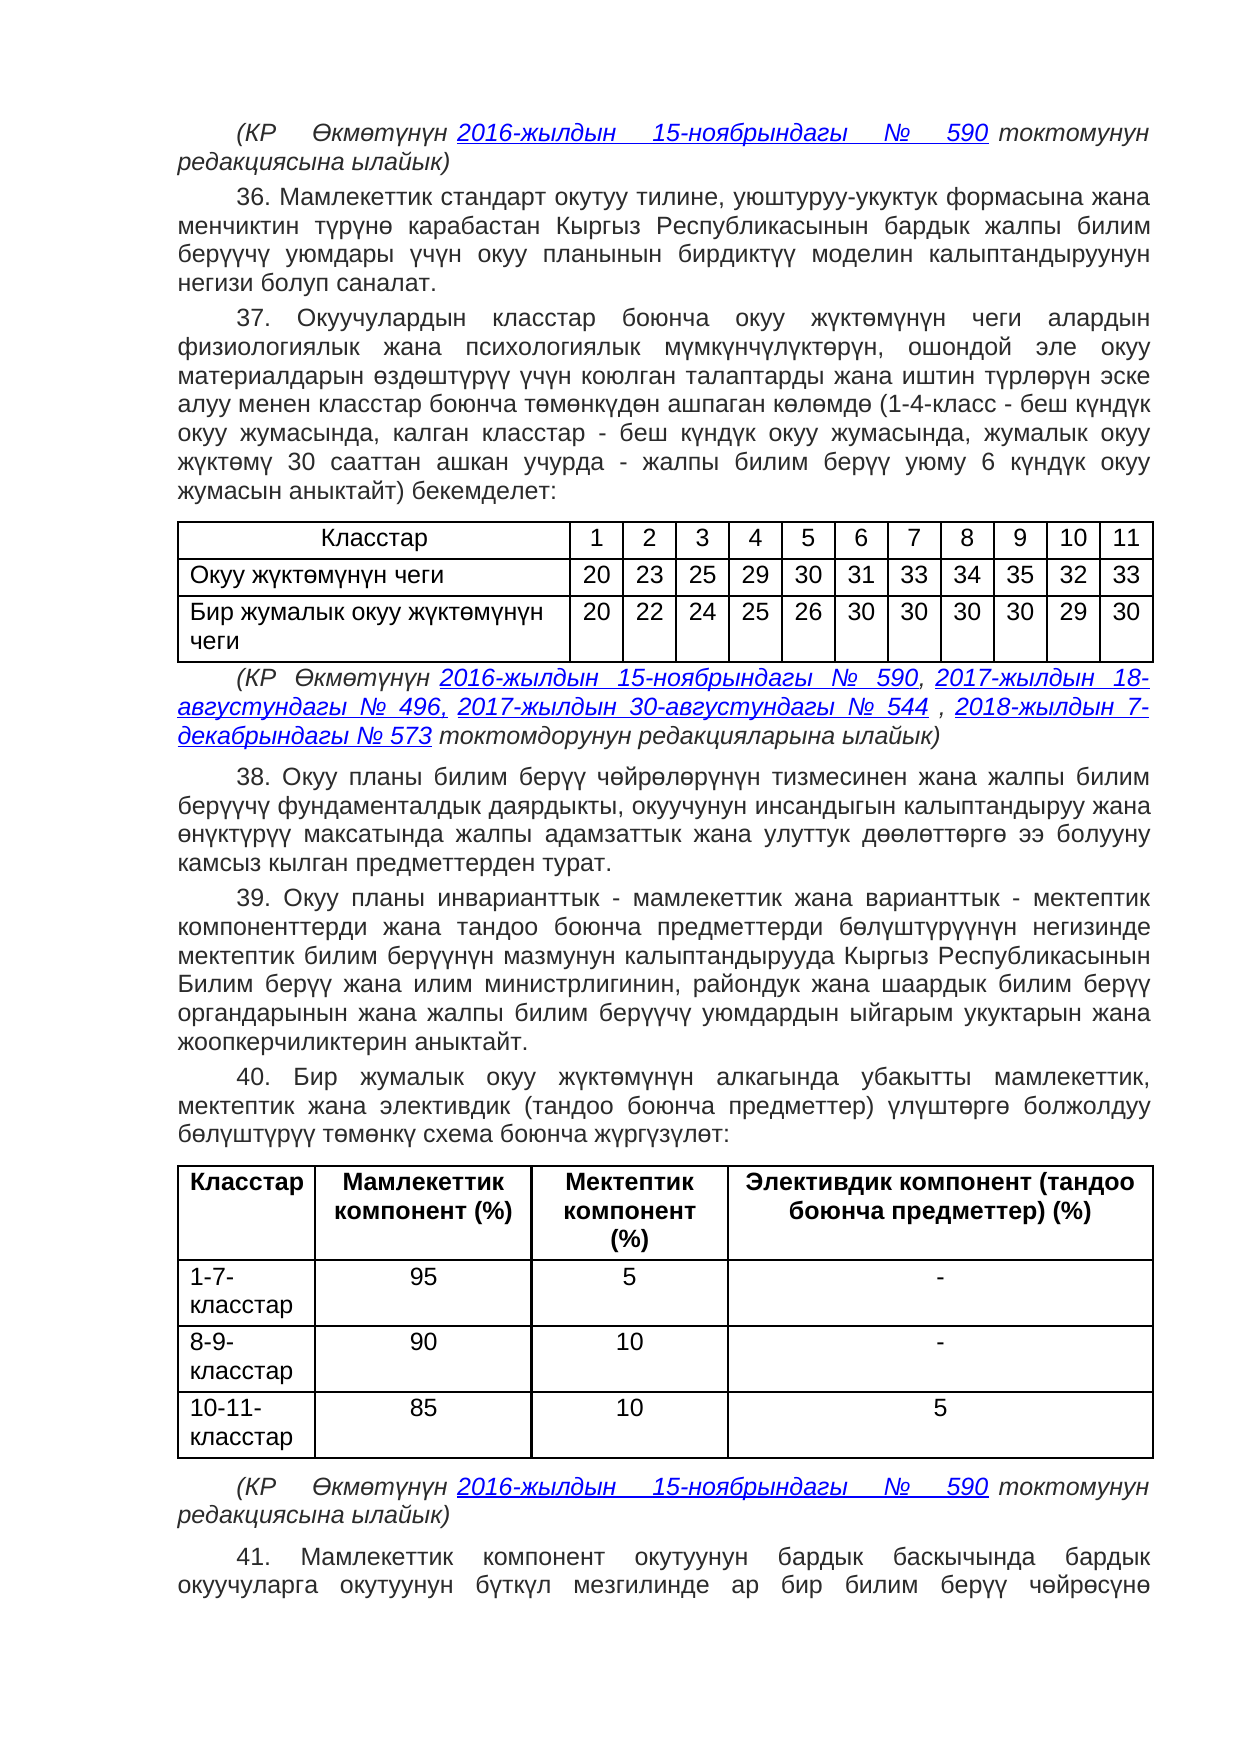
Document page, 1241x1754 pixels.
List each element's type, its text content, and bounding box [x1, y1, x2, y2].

table_cell 32 [1048, 560, 1099, 595]
text 38. Окуу планы билим берүү чөйрөлөрүнүн тизмесинен жана жалпы билим берүүчү фундаменталдык даярдыкты, окуучунун инсандыгын калыптандыруу жана өнүктүрүү максатында жалпы адамзаттык жана улуттук дөөлөттөргө ээ болууну камсыз кылган предметтерден турат. [177, 762, 1152, 877]
text 36. Мамлекеттик стандарт окутуу тилине, уюштуруу-укуктук формасына жана менчиктин түрүнө карабастан Кыргыз Республикасынын бардык жалпы билим берүүчү уюмдары үчүн окуу планынын бирдиктүү моделин калыптандыруунун негизи болуп саналат. [177, 182, 1152, 297]
table_cell 30 [836, 597, 887, 661]
table_cell 30 [783, 560, 834, 595]
table_cell 24 [677, 597, 728, 661]
table_cell 29 [730, 560, 781, 595]
table_header 7 [889, 523, 940, 558]
table_cell 26 [783, 597, 834, 661]
table_cell Окуу жүктөмүнүн чеги [179, 560, 569, 595]
table_cell 30 [889, 597, 940, 661]
table_cell 22 [624, 597, 675, 661]
table_header Мамлекеттик компонент (%) [316, 1167, 530, 1259]
table_cell 23 [624, 560, 675, 595]
text (КР Өкмөтүнүн 2016-жылдын 15-ноябрындагы № 590 токтомунун редакциясына ылайык) [177, 118, 1152, 176]
table_cell 5 [729, 1393, 1152, 1457]
table_header Элективдик компонент (тандоо боюнча предметтер) (%) [729, 1167, 1152, 1259]
table_cell - [729, 1327, 1152, 1391]
table_header 10 [1048, 523, 1099, 558]
table_header Класстар [179, 523, 569, 558]
table_cell 29 [1048, 597, 1099, 661]
table_cell 10-11-класстар [179, 1393, 314, 1457]
table_cell 30 [942, 597, 993, 661]
table_cell 10 [533, 1393, 727, 1457]
table_cell 10 [533, 1327, 727, 1391]
table_header 11 [1101, 523, 1152, 558]
table_header 6 [836, 523, 887, 558]
table_header 3 [677, 523, 728, 558]
text (КР Өкмөтүнүн 2016-жылдын 15-ноябрындагы № 590 токтомунун редакциясына ылайык) [177, 1471, 1152, 1529]
table_cell 5 [533, 1261, 727, 1325]
table_cell 1-7-класстар [179, 1261, 314, 1325]
table_cell 30 [995, 597, 1046, 661]
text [177, 1541, 1152, 1599]
table_cell 95 [316, 1261, 530, 1325]
table_cell 33 [889, 560, 940, 595]
table_cell 30 [1101, 597, 1152, 661]
table_cell 90 [316, 1327, 530, 1391]
table_header 5 [783, 523, 834, 558]
table_header 2 [624, 523, 675, 558]
table_cell 34 [942, 560, 993, 595]
table_cell 20 [571, 560, 622, 595]
text (КР Өкмөтүнүн 2016-жылдын 15-ноябрындагы № 590, 2017-жылдын 18-августундагы № 496, 2017-жылдын 30-августундагы № 544 , 2018-жылдын 7-декабрындагы № 573 токтомдорунун редакцияларына ылайык) [177, 663, 1152, 749]
table_cell 85 [316, 1393, 530, 1457]
table_cell - [729, 1261, 1152, 1325]
table_cell 25 [677, 560, 728, 595]
text 40. Бир жумалык окуу жүктөмүнүн алкагында убакытты мамлекеттик, мектептик жана элективдик (тандоо боюнча предметтер) үлүштөргө болжолдуу бөлүштүрүү төмөнкү схема боюнча жүргүзүлөт: [177, 1062, 1152, 1148]
table_cell 25 [730, 597, 781, 661]
table_header 4 [730, 523, 781, 558]
table_cell 31 [836, 560, 887, 595]
table_cell 35 [995, 560, 1046, 595]
table_header Мектептик компонент (%) [533, 1167, 727, 1259]
table_header Класстар [179, 1167, 314, 1259]
text 37. Окуучулардын класстар боюнча окуу жүктөмүнүн чеги алардын физиологиялык жана психологиялык мүмкүнчүлүктөрүн, ошондой эле окуу материалдарын өздөштүрүү үчүн коюлган талаптарды жана иштин түрлөрүн эске алуу менен класстар боюнча төмөнкүдөн ашпаган көлөмдө (1-4-класс - беш күндүк окуу жумасында, калган класстар - беш күндүк окуу жумасында, жумалык окуу жүктөмү 30 сааттан ашкан учурда - жалпы билим берүү уюму 6 күндүк окуу жумасын аныктайт) бекемделет: [177, 303, 1152, 504]
table_cell 8-9-класстар [179, 1327, 314, 1391]
text 39. Окуу планы инварианттык - мамлекеттик жана варианттык - мектептик компоненттерди жана тандоо боюнча предметтерди бөлүштүрүүнүн негизинде мектептик билим берүүнүн мазмунун калыптандырууда Кыргыз Республикасынын Билим берүү жана илим министрлигинин, райондук жана шаардык билим берүү органдарынын жана жалпы билим берүүчү уюмдардын ыйгарым укуктарын жана жоопкерчиликтерин аныктайт. [177, 883, 1152, 1056]
table_cell 33 [1101, 560, 1152, 595]
table_header 9 [995, 523, 1046, 558]
table_header 1 [571, 523, 622, 558]
table_header 8 [942, 523, 993, 558]
table_cell Бир жумалык окуу жүктөмүнүн чеги [179, 597, 569, 661]
table_cell 20 [571, 597, 622, 661]
